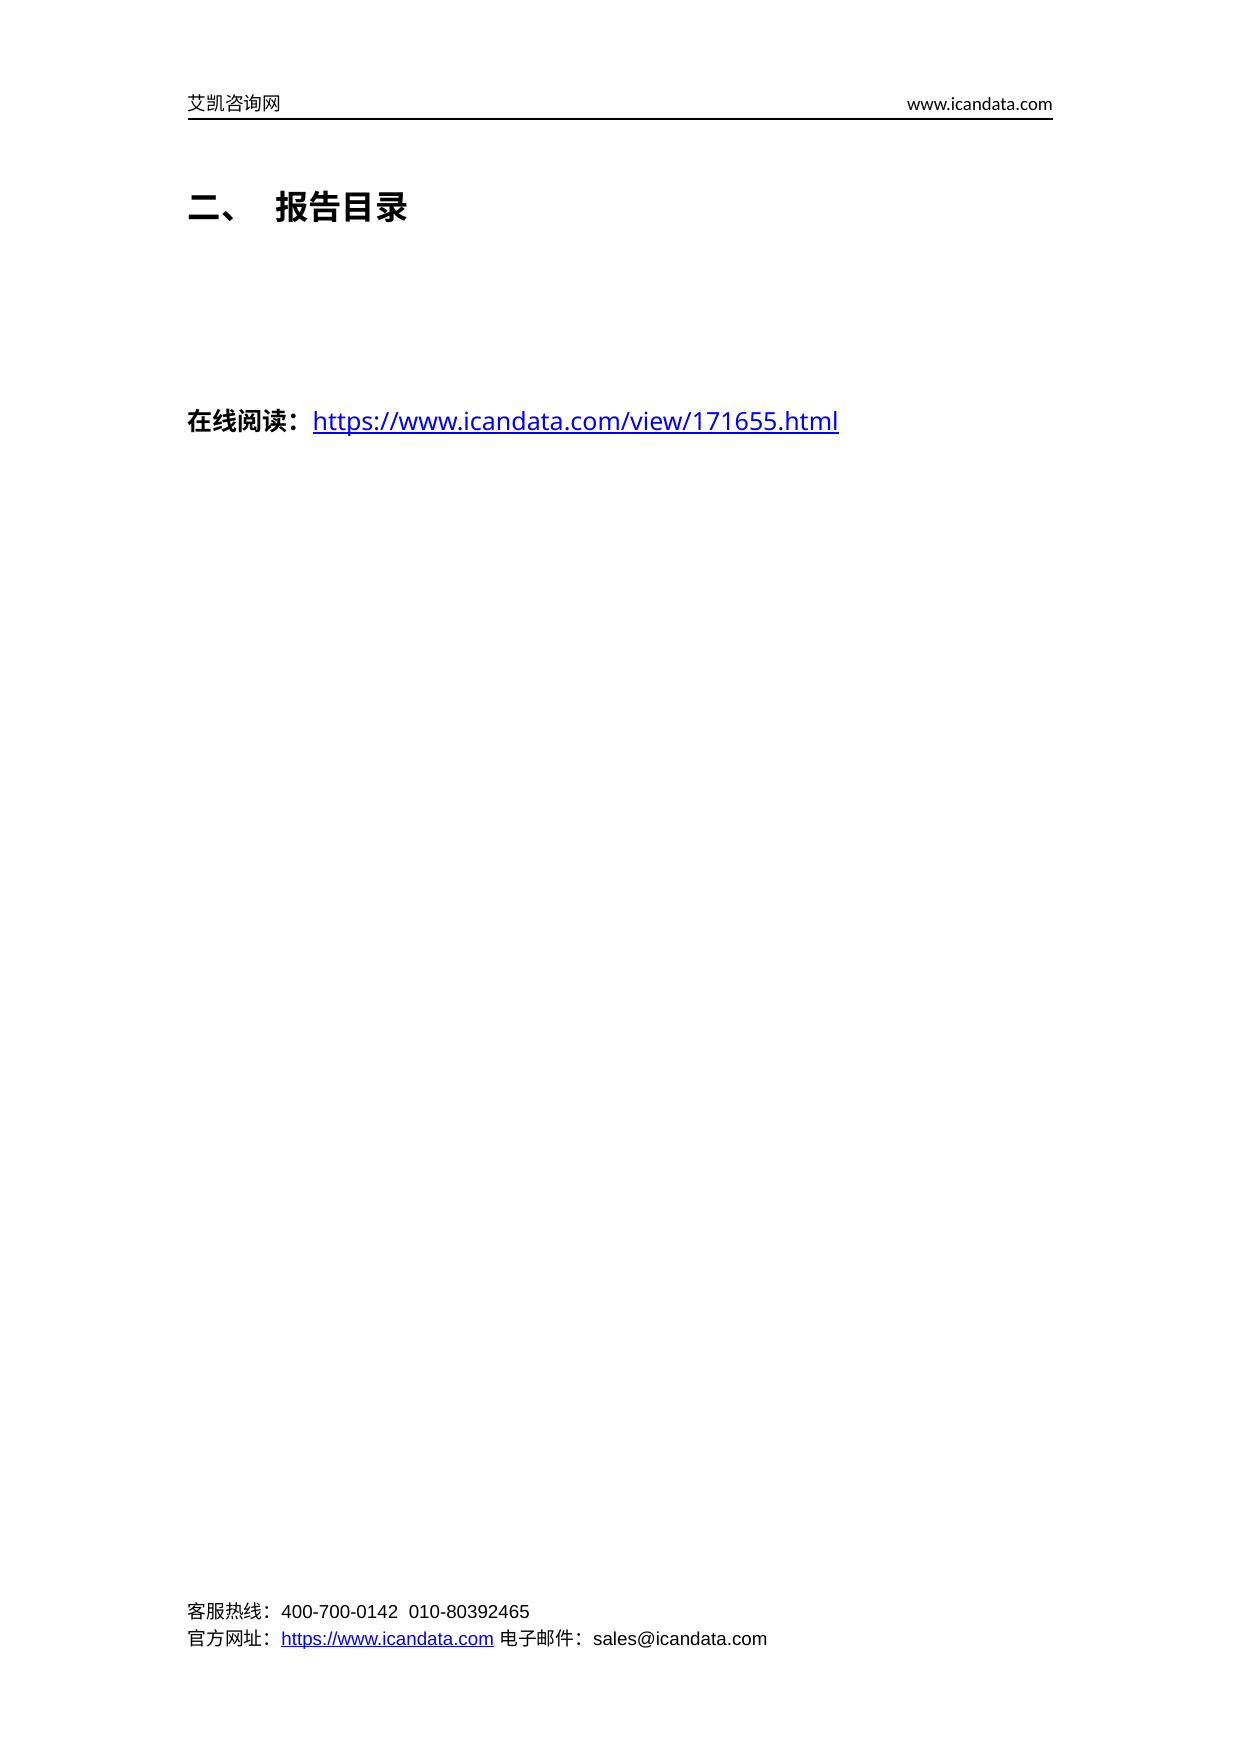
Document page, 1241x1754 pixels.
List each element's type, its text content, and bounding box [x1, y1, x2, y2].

text 在线阅读：https://www.icandata.com/view/171655.html [187, 387, 1053, 452]
subtitle 报告目录 [187, 172, 1053, 237]
